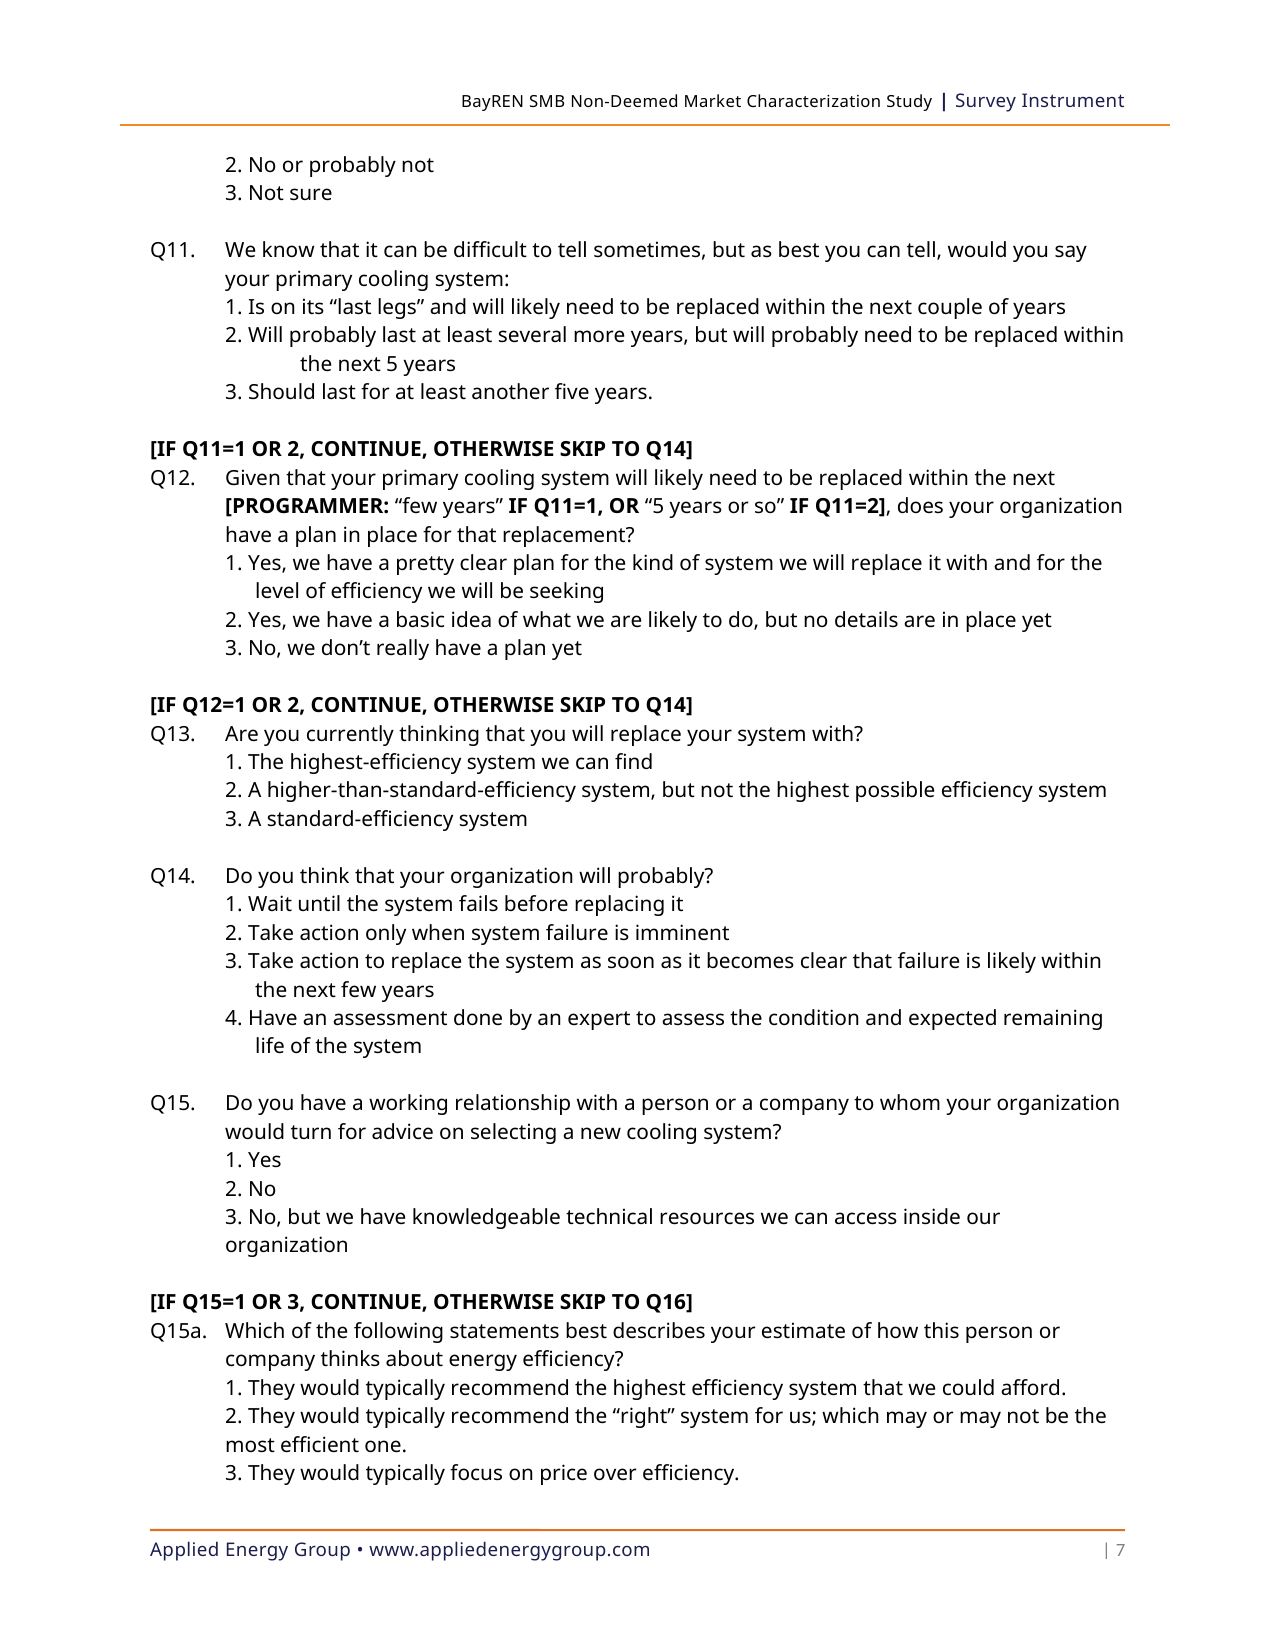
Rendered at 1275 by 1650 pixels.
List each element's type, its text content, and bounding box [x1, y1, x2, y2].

text 3. A standard-efficiency system [225, 804, 1125, 832]
text Q15. Do you have a working relationship with a person or a company to whom your organization would turn for advice on selecting a new cooling system? [150, 1088, 1125, 1145]
text 2. No or probably not [225, 150, 1125, 178]
text Q12. Given that your primary cooling system will likely need to be replaced within the next [PROGRAMMER: “few years” IF Q11=1, OR “5 years or so” IF Q11=2], does your organization have a plan in place for that replacement? [150, 463, 1125, 548]
text 2. Will probably last at least several more years, but will probably need to be replaced within the next 5 years [225, 321, 1125, 377]
text Q14. Do you think that your organization will probably? [150, 861, 1125, 889]
text 3. Should last for at least another five years. [225, 377, 1125, 406]
text 2. No [225, 1174, 1125, 1202]
text 3. Not sure [225, 178, 1125, 207]
text 1. Is on its “last legs” and will likely need to be replaced within the next couple of years [225, 292, 1125, 321]
text 1. The highest-efficiency system we can find [225, 747, 1125, 776]
text 1. Yes, we have a pretty clear plan for the kind of system we will replace it with and for the level of efficiency we will be seeking [225, 548, 1125, 605]
text Q15a. Which of the following statements best describes your estimate of how this person or company thinks about energy efficiency? [150, 1316, 1125, 1373]
text 3. Take action to replace the system as soon as it becomes clear that failure is likely within the next few years [225, 946, 1125, 1003]
text [IF Q12=1 OR 2, CONTINUE, OTHERWISE SKIP TO Q14] [150, 690, 1125, 719]
text 1. They would typically recommend the highest efficiency system that we could afford. [225, 1373, 1125, 1401]
text Q11. We know that it can be difficult to tell sometimes, but as best you can tell, would you say your primary cooling system: [150, 235, 1125, 292]
text 2. They would typically recommend the “right” system for us; which may or may not be the most efficient one. [225, 1401, 1125, 1458]
text [IF Q15=1 OR 3, CONTINUE, OTHERWISE SKIP TO Q16] [150, 1287, 1125, 1316]
text 2. Take action only when system failure is imminent [225, 918, 1125, 946]
text 2. Yes, we have a basic idea of what we are likely to do, but no details are in place yet [225, 605, 1125, 633]
text 1. Yes [225, 1145, 1125, 1174]
text 4. Have an assessment done by an expert to assess the condition and expected remaining life of the system [225, 1003, 1125, 1060]
text 3. No, but we have knowledgeable technical resources we can access inside our organization [225, 1202, 1125, 1259]
text 3. They would typically focus on price over efficiency. [225, 1458, 1125, 1487]
text 3. No, we don’t really have a plan yet [225, 633, 1125, 662]
text Q13. Are you currently thinking that you will replace your system with? [150, 719, 1125, 747]
text 2. A higher-than-standard-efficiency system, but not the highest possible efficiency system [225, 776, 1125, 804]
text 1. Wait until the system fails before replacing it [225, 889, 1125, 918]
text [IF Q11=1 OR 2, CONTINUE, OTHERWISE SKIP TO Q14] [150, 434, 1125, 463]
